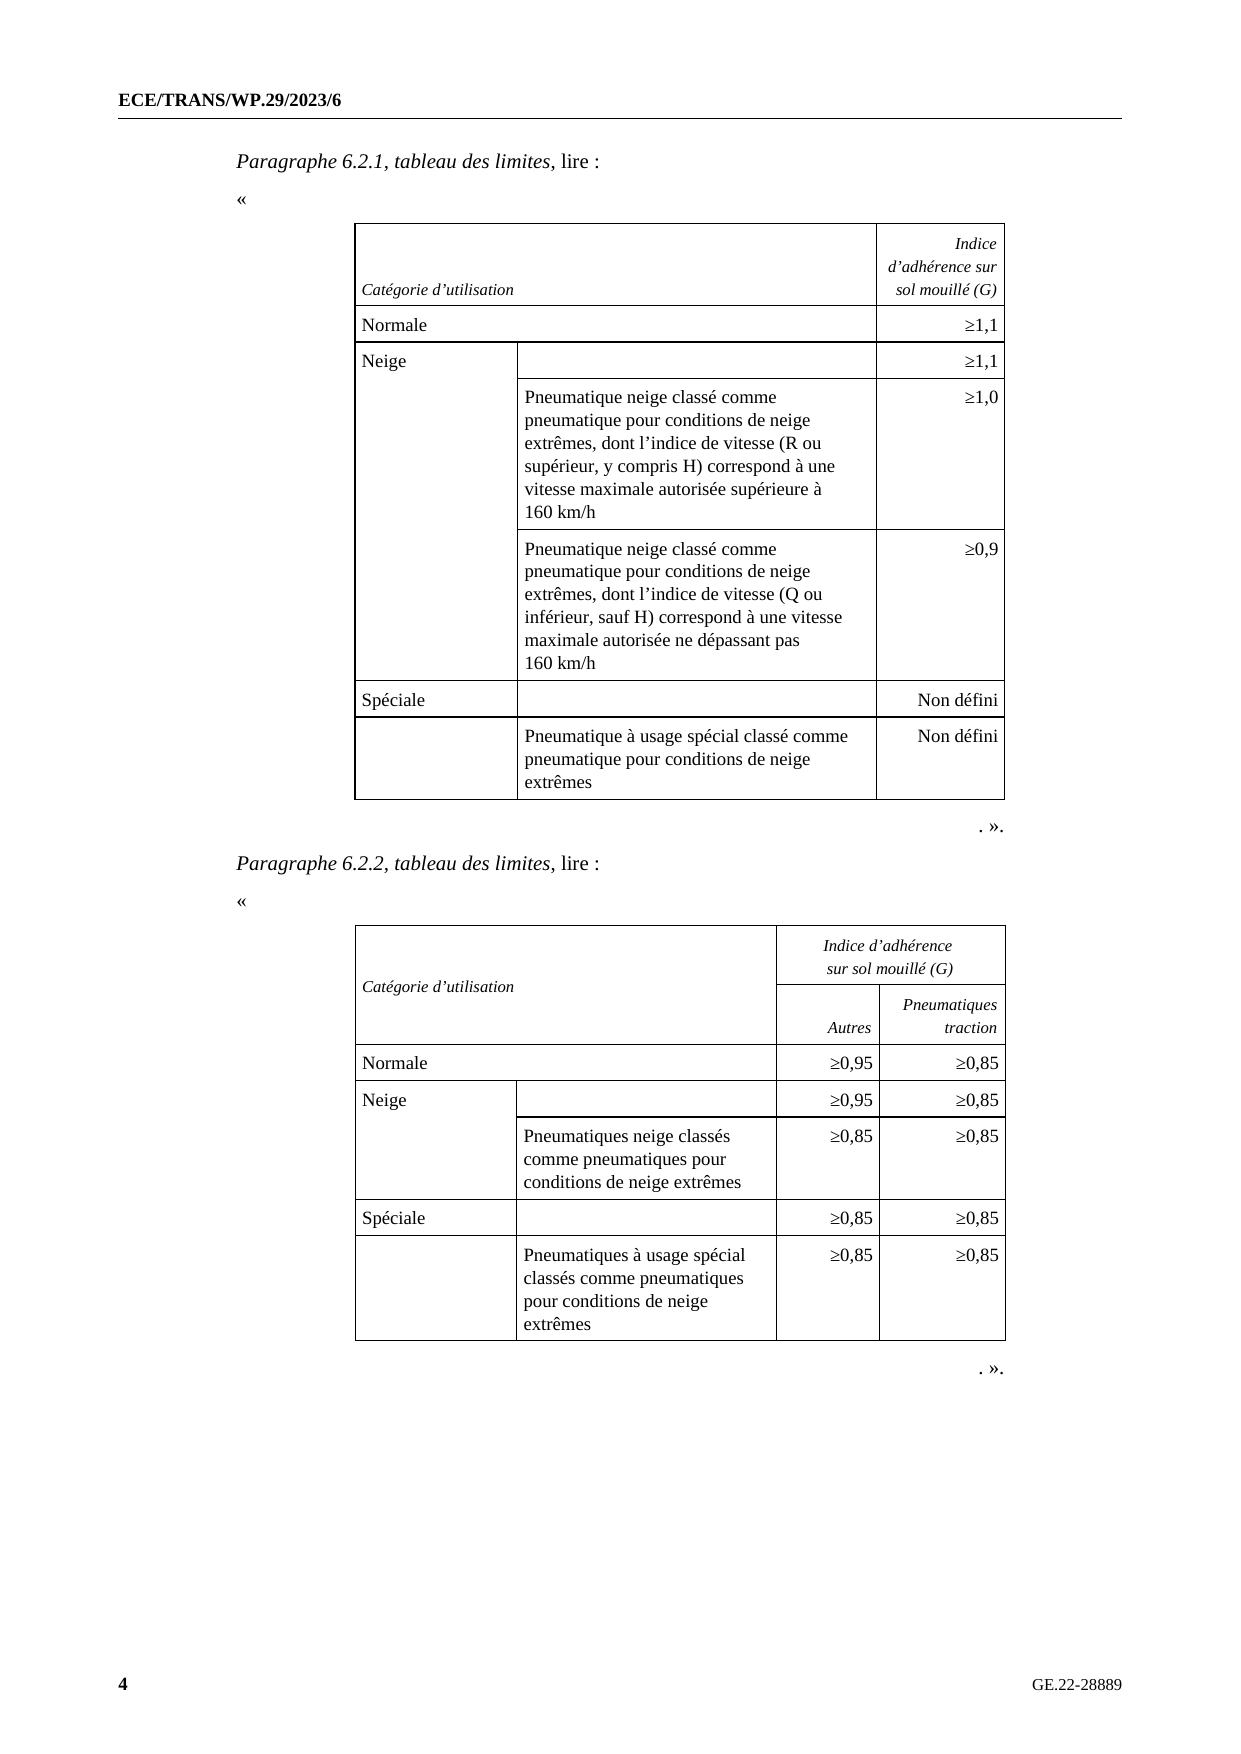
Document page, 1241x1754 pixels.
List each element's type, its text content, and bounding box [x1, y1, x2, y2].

table_header Indice d’adhérence sur sol mouillé (G) [777, 926, 1005, 984]
table_cell Spéciale [356, 1200, 516, 1235]
table_cell ≥0,85 [777, 1236, 879, 1340]
table_cell Neige [356, 1081, 516, 1199]
table_cell Pneumatiques neige classés comme pneumatiques pour conditions de neige extrêmes [517, 1118, 776, 1199]
table_header Catégorie d’utilisation [356, 224, 876, 305]
table_cell Pneumatique neige classé comme pneumatique pour conditions de neige extrêmes, dont l’indice de vitesse (Q ou inférieur, sauf H) correspond à une vitesse maximale autorisée ne dépassant pas 160 km/h [518, 530, 876, 680]
table_cell Pneumatique neige classé comme pneumatique pour conditions de neige extrêmes, dont l’indice de vitesse (R ou supérieur, y compris H) correspond à une vitesse maximale autorisée supérieure à 160 km/h [518, 379, 876, 529]
table_cell [356, 718, 517, 799]
text « [236, 887, 1004, 912]
table_cell ≥0,9 [877, 530, 1004, 680]
table_cell ≥0,85 [880, 1200, 1005, 1235]
table_cell Pneumatique à usage spécial classé comme pneumatique pour conditions de neige extrêmes [518, 718, 876, 799]
table_cell ≥0,85 [880, 1236, 1005, 1340]
table_cell ≥0,95 [777, 1081, 879, 1116]
table_cell ≥1,1 [877, 343, 1004, 378]
text Paragraphe 6.2.1, tableau des limites, lire : [236, 148, 1004, 173]
table_cell Normale [356, 1045, 776, 1080]
table_cell ≥0,85 [880, 1081, 1005, 1116]
table_cell ≥1,1 [877, 306, 1004, 341]
table_cell [356, 1236, 516, 1340]
text « [236, 185, 1004, 210]
table_cell Spéciale [356, 681, 517, 716]
table_cell Pneumatiques à usage spécial classés comme pneumatiques pour conditions de neige extrêmes [517, 1236, 776, 1340]
table_cell [518, 343, 876, 378]
table_cell Normale [356, 306, 876, 341]
text . ». [236, 1354, 1004, 1379]
table_cell [518, 681, 876, 716]
table_header Catégorie d’utilisation [356, 926, 776, 1043]
table_cell [517, 1200, 776, 1235]
table_cell Autres [777, 985, 879, 1043]
table_cell ≥0,85 [880, 1118, 1005, 1199]
table_cell ≥1,0 [877, 379, 1004, 529]
table_cell Non défini [877, 681, 1004, 716]
table_header Indice d’adhérence sur sol mouillé (G) [877, 224, 1004, 305]
text . ». [236, 812, 1004, 837]
text Paragraphe 6.2.2, tableau des limites, lire : [236, 850, 1004, 875]
table_cell Neige [356, 343, 517, 680]
table_cell ≥0,85 [777, 1118, 879, 1199]
table_cell ≥0,85 [777, 1200, 879, 1235]
table_cell ≥0,95 [777, 1045, 879, 1080]
table_cell ≥0,85 [880, 1045, 1005, 1080]
table_cell Non défini [877, 718, 1004, 799]
table_cell Pneumatiques traction [880, 985, 1005, 1043]
table_cell [517, 1081, 776, 1116]
